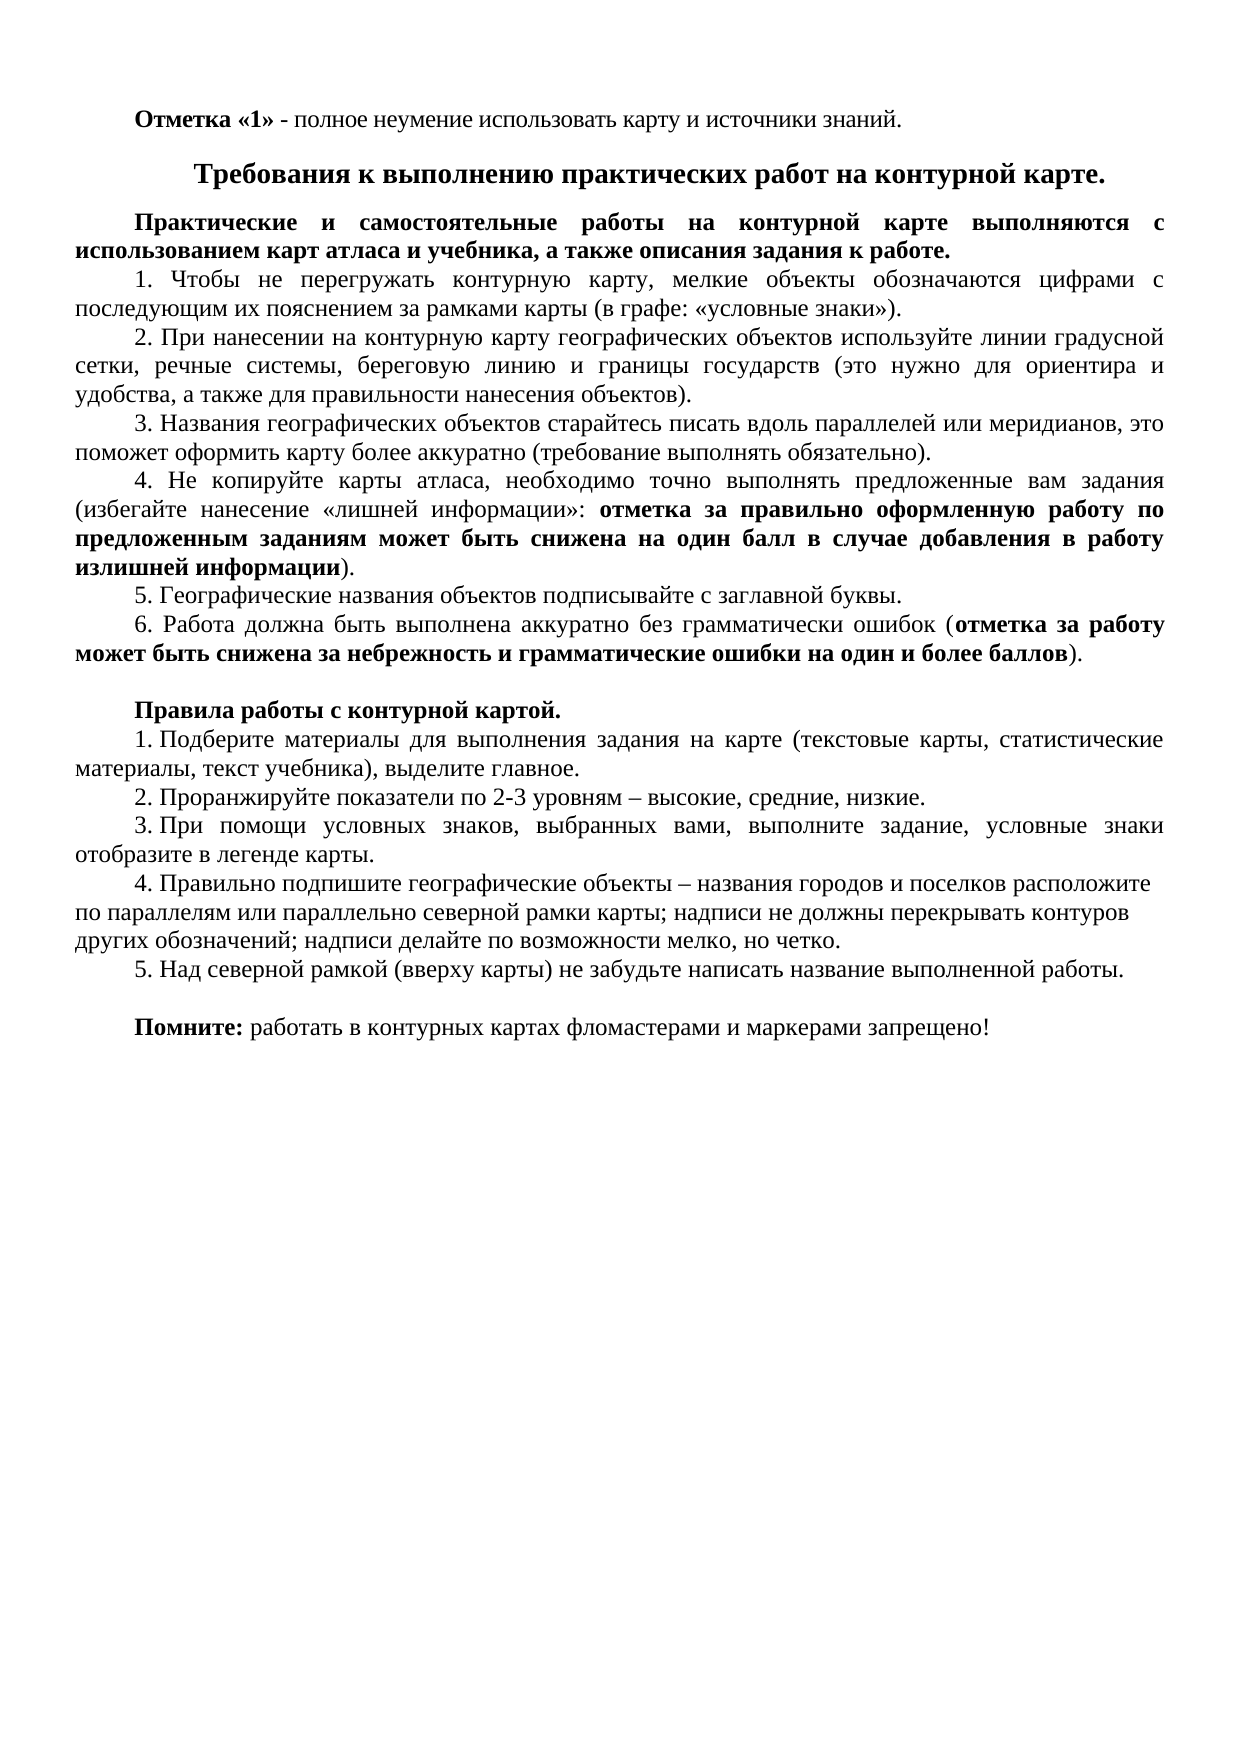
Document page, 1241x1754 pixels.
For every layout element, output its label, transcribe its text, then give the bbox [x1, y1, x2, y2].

text 6. Работа должна быть выполнена аккуратно без грамматически ошибок (отметка за работу может быть снижена за небрежность и грамматические ошибки на один и более баллов). [75, 609, 1165, 667]
text 2. При нанесении на контурную карту географических объектов используйте линии градусной сетки, речные системы, береговую линию и границы государств (это нужно для ориентира и удобства, а также для правильности нанесения объектов). [75, 322, 1165, 408]
text Правила работы с контурной картой. [75, 696, 1165, 724]
text 2. Проранжируйте показатели по 2-3 уровням – высокие, средние, низкие. [75, 782, 1165, 811]
text 3. При помощи условных знаков, выбранных вами, выполните задание, условные знаки отобразите в легенде карты. [75, 811, 1165, 868]
title Требования к выполнению практических работ на контурной карте. [75, 157, 1165, 190]
text 4. Правильно подпишите географические объекты – названия городов и поселков расположите по параллелям или параллельно северной рамки карты; надписи не должны перекрывать контуров других обозначений; надписи делайте по возможности мелко, но четко. [75, 868, 1165, 954]
text Отметка «1» - полное неумение использовать карту и источники знаний. [75, 104, 1165, 132]
text Практические и самостоятельные работы на контурной карте выполняются с использованием карт атласа и учебника, а также описания задания к работе. [75, 207, 1165, 264]
text 5. Над северной рамкой (вверху карты) не забудьте написать название выполненной работы. [75, 954, 1165, 983]
text Помните: работать в контурных картах фломастерами и маркерами запрещено! [75, 1012, 1165, 1041]
text 1. Подберите материалы для выполнения задания на карте (текстовые карты, статистические материалы, текст учебника), выделите главное. [75, 724, 1165, 782]
text 3. Названия географических объектов старайтесь писать вдоль параллелей или меридианов, это поможет оформить карту более аккуратно (требование выполнять обязательно). [75, 408, 1165, 466]
text 4. Не копируйте карты атласа, необходимо точно выполнять предложенные вам задания (избегайте нанесение «лишней информации»: отметка за правильно оформленную работу по предложенным заданиям может быть снижена на один балл в случае добавления в работу излишней информации). [75, 466, 1165, 581]
text 5. Географические названия объектов подписывайте с заглавной буквы. [75, 581, 1165, 609]
text 1. Чтобы не перегружать контурную карту, мелкие объекты обозначаются цифрами с последующим их пояснением за рамками карты (в графе: «условные знаки»). [75, 264, 1165, 322]
